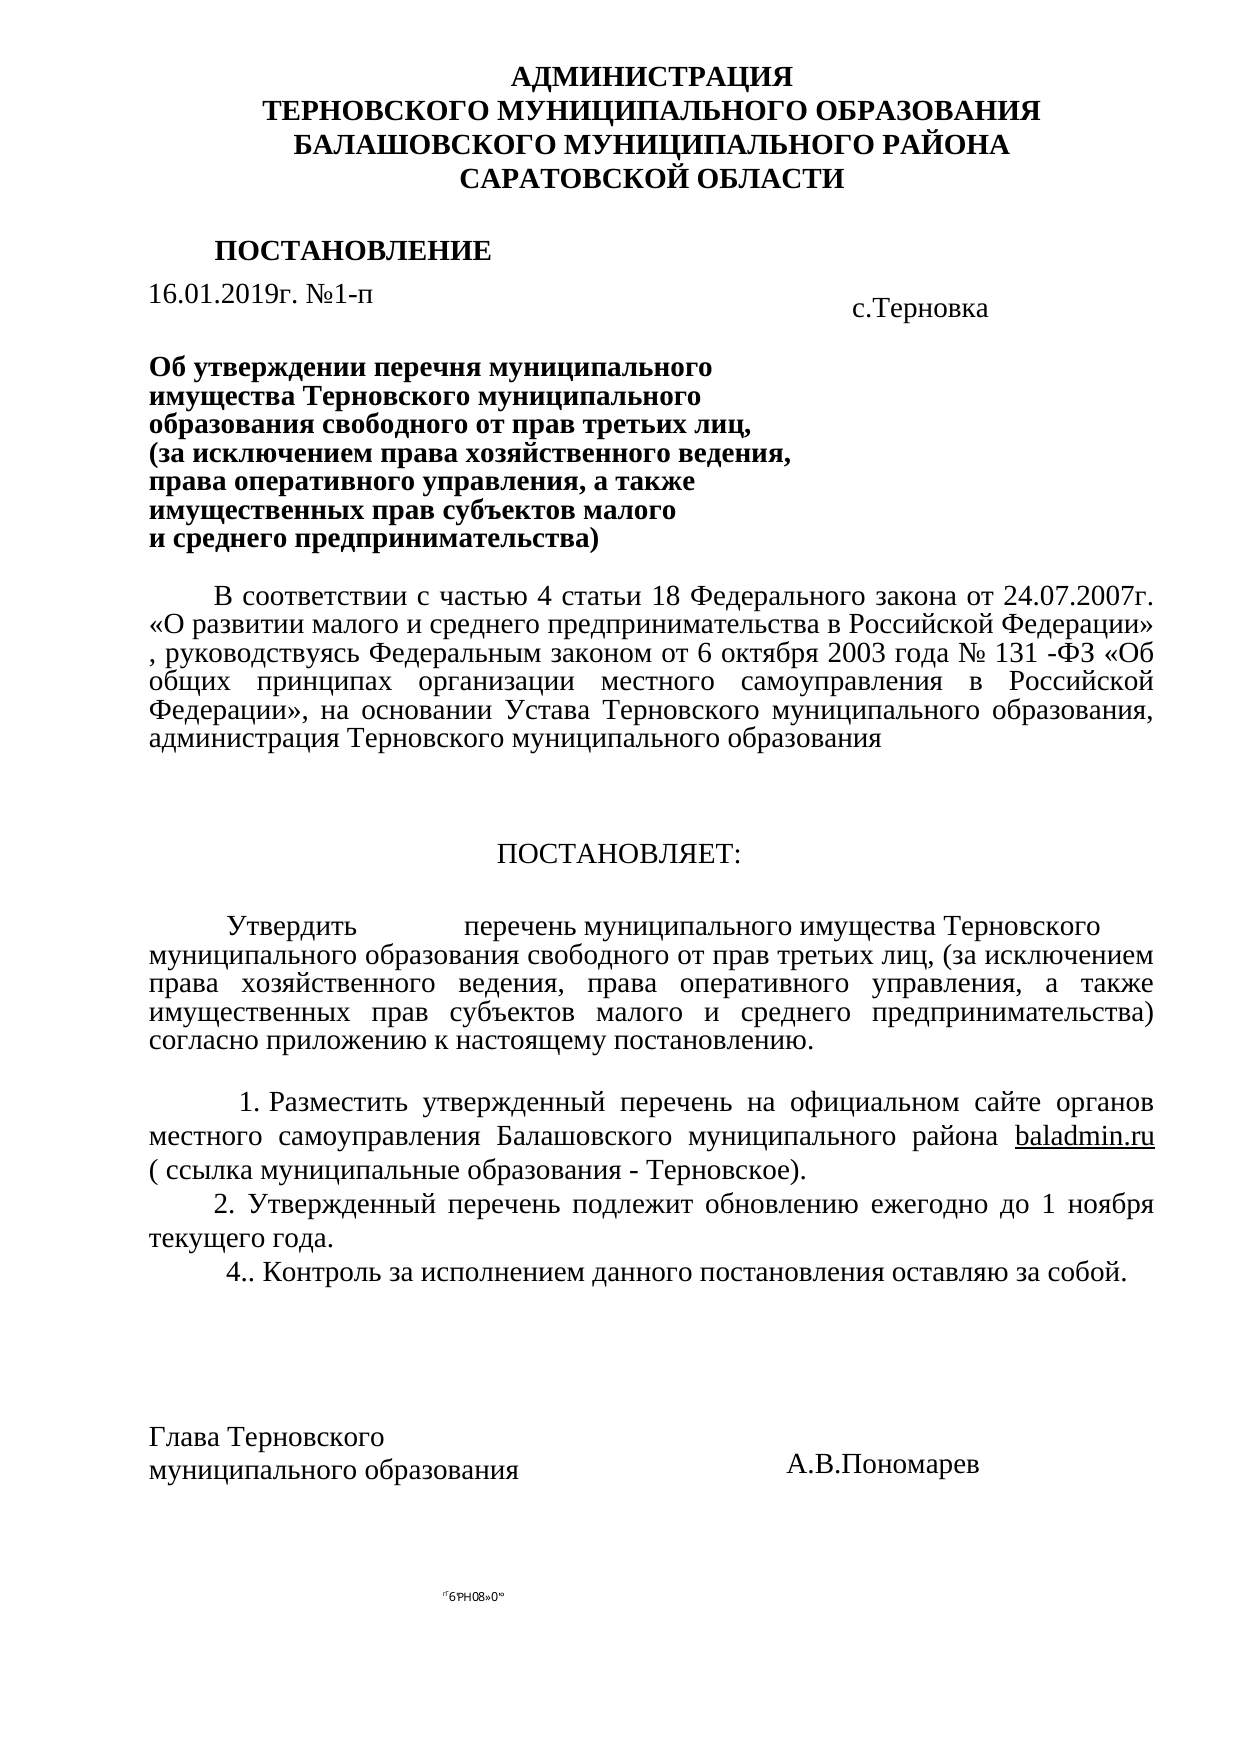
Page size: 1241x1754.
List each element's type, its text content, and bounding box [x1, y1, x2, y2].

text ТЕРНОВСКОГО МУНИЦИПАЛЬНОГО ОБРАЗОВАНИЯ БАЛАШОВСКОГО МУНИЦИПАЛЬНОГО РАЙОНА САРАТОВСКОЙ ОБЛАСТИ [149, 93, 1155, 195]
text ПОСТАНОВЛЯЕТ: [497, 840, 1155, 869]
text АДМИНИСТРАЦИЯ [149, 59, 1155, 93]
text 4.. Контроль за исполнением данного постановления оставляю за собой. [226, 1254, 1155, 1288]
text с.Терновка [699, 294, 1155, 323]
text Глава Терновского муниципального образования [149, 1419, 694, 1487]
list Утвержденный перечень подлежит обновлению ежегодно до 1 ноября текущего года. [149, 1186, 1155, 1254]
text ПОСТАНОВЛЕНИЕ [149, 237, 1155, 266]
text Об утверждении перечня муниципального имущества Терновского муниципального образования свободного от прав третьих лиц, (за исключением права хозяйственного ведения, права оперативного управления, а также имущественных прав субъектов малого и среднего предпринимательства) [149, 354, 1155, 553]
text В соответствии с частью 4 статьи 18 Федерального закона от 24.07.2007г. «О развитии малого и среднего предпринимательства в Российской Федерации» , руководствуясь Федеральным законом от 6 октября 2003 года № 131 -ФЗ «Об общих принципах организации местного самоуправления в Российской Федерации», на основании Устава Терновского муниципального образования, администрация Терновского муниципального образования [149, 582, 1155, 753]
text Утвердить перечень муниципального имущества Терновского [226, 913, 1155, 941]
list Разместить утвержденный перечень на официальном сайте органов местного самоуправления Балашовского муниципального района baladmin.ru ( ссылка муниципальные образования - Терновское). [149, 1084, 1155, 1186]
text муниципального образования свободного от прав третьих лиц, (за исключением права хозяйственного ведения, права оперативного управления, а также имущественных прав субъектов малого и среднего предпринимательства) согласно приложению к настоящему постановлению. [149, 941, 1155, 1056]
